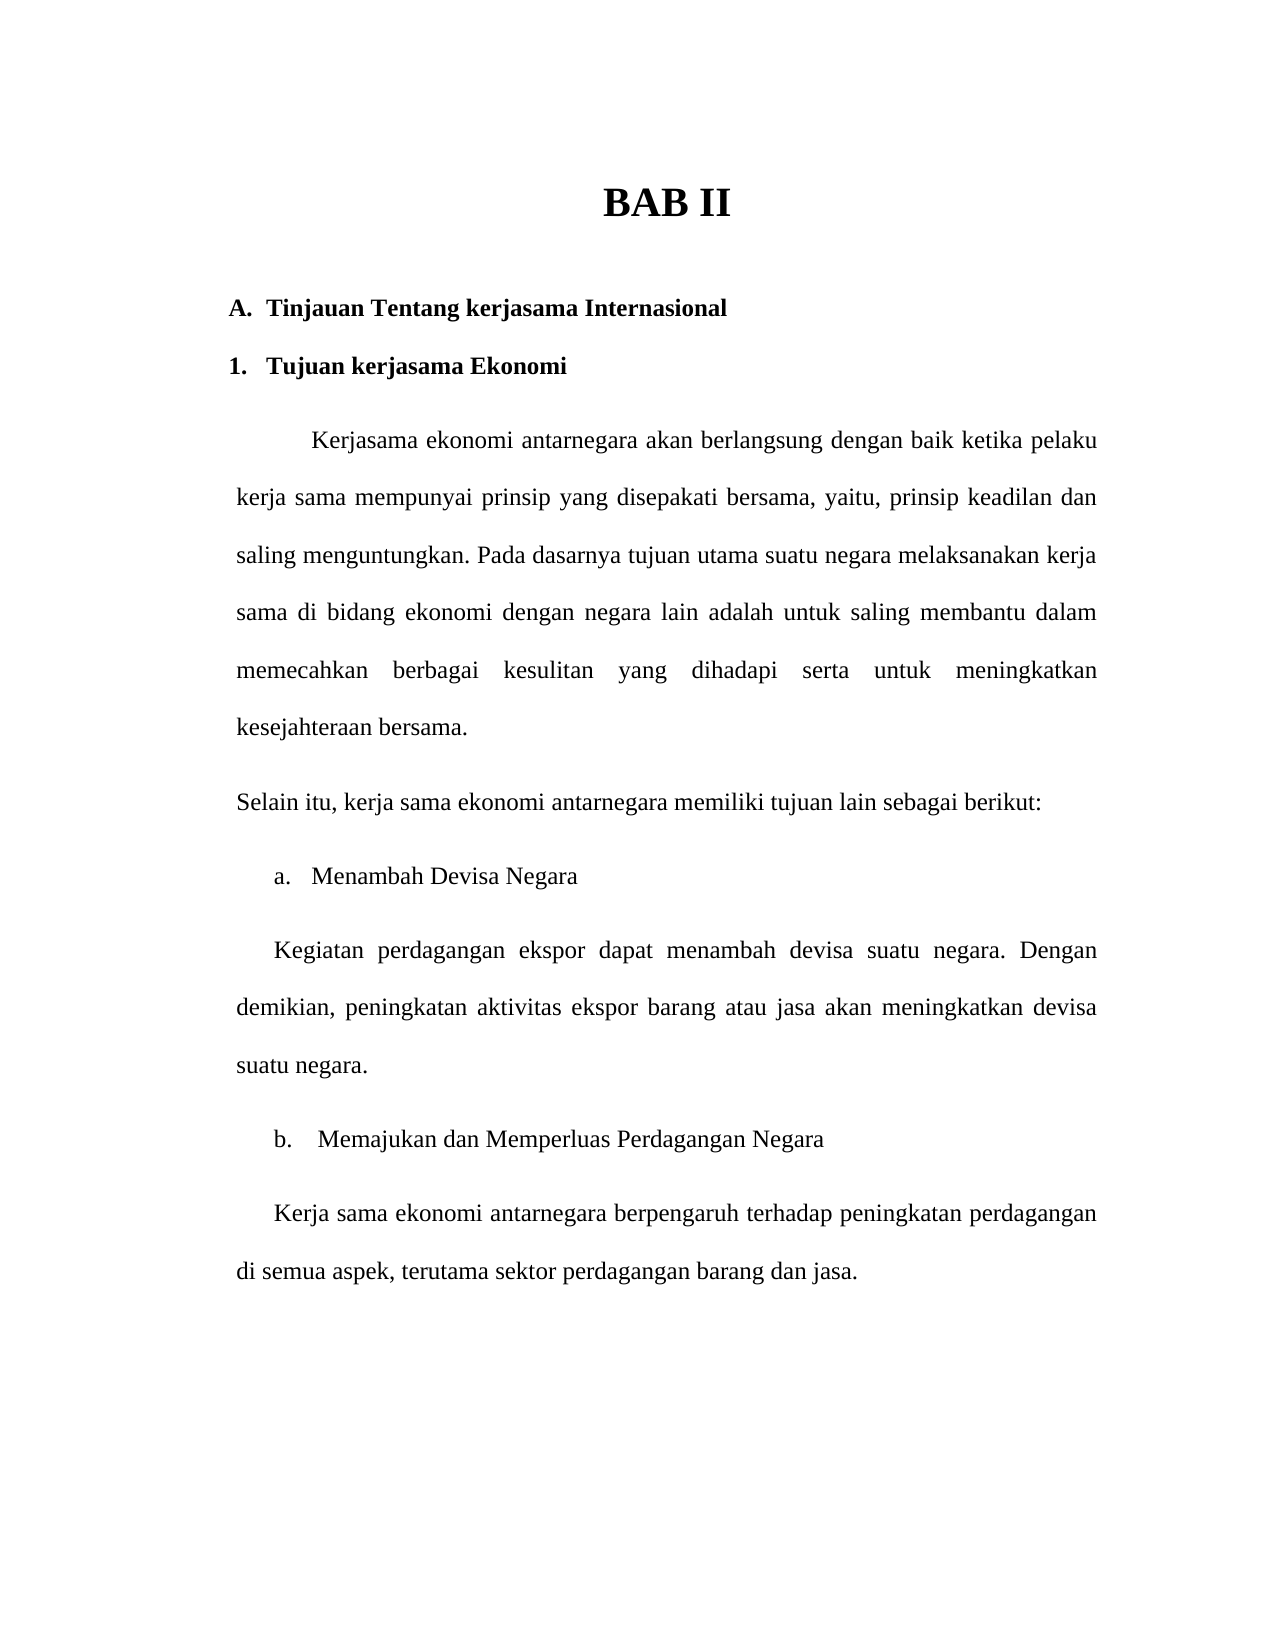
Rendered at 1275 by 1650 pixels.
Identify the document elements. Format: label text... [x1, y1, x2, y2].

list Tinjauan Tentang kerjasama Internasional [228, 293, 1098, 322]
text Kerja sama ekonomi antarnegara berpengaruh terhadap peningkatan perdagangan di semua aspek, terutama sektor perdagangan barang dan jasa. [236, 1198, 1098, 1284]
list Tujuan kerjasama Ekonomi [228, 351, 1098, 379]
list Memajukan dan Memperluas Perdagangan Negara [274, 1124, 1098, 1153]
text Kegiatan perdagangan ekspor dapat menambah devisa suatu negara. Dengan demikian, peningkatan aktivitas ekspor barang atau jasa akan meningkatkan devisa suatu negara. [236, 935, 1098, 1079]
text Selain itu, kerja sama ekonomi antarnegara memiliki tujuan lain sebagai berikut: [236, 787, 1098, 815]
text BAB II [236, 177, 1098, 225]
list Menambah Devisa Negara [274, 861, 1098, 889]
text Kerjasama ekonomi antarnegara akan berlangsung dengan baik ketika pelaku kerja sama mempunyai prinsip yang disepakati bersama, yaitu, prinsip keadilan dan saling menguntungkan. Pada dasarnya tujuan utama suatu negara melaksanakan kerja sama di bidang ekonomi dengan negara lain adalah untuk saling membantu dalam memecahkan berbagai kesulitan yang dihadapi serta untuk meningkatkan kesejahteraan bersama. [236, 425, 1098, 741]
